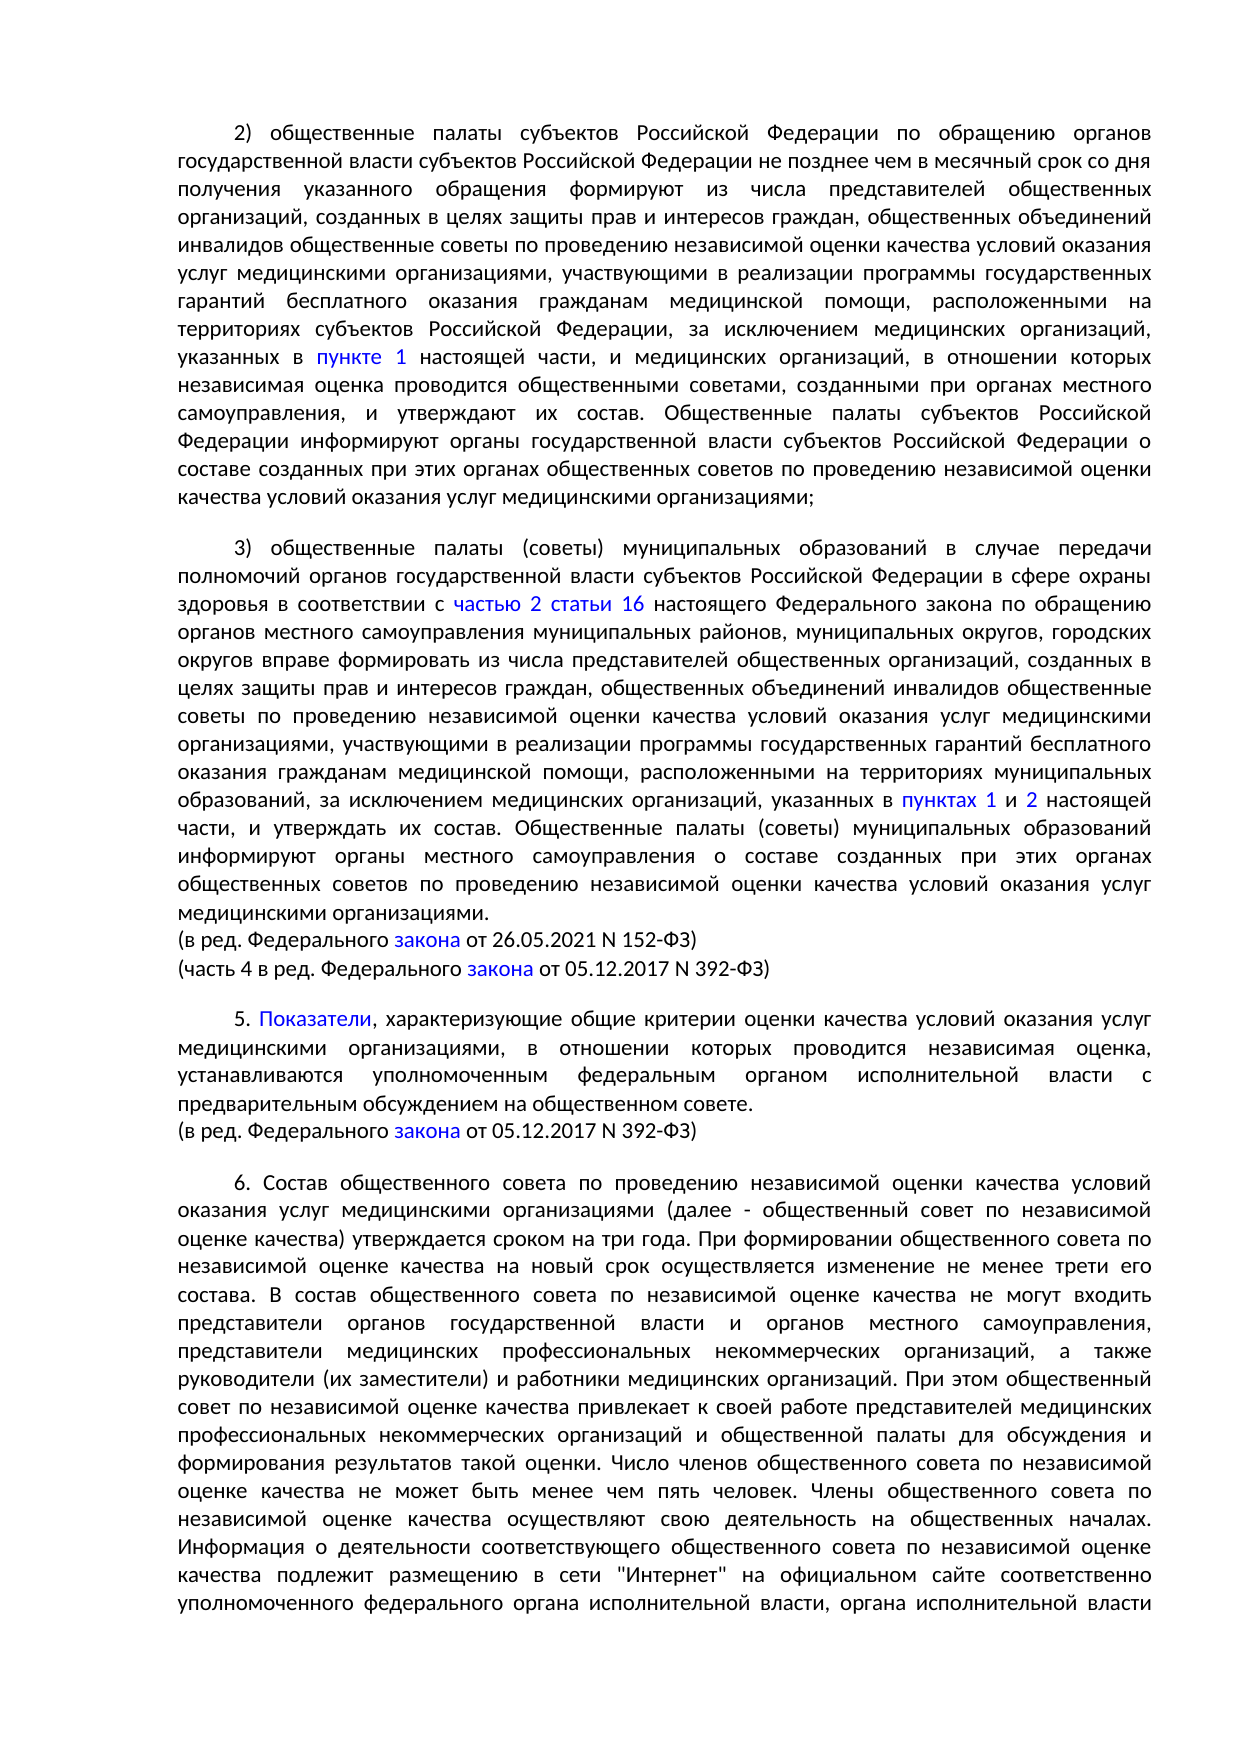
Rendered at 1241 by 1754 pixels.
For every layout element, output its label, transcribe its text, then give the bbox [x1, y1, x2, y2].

text (часть 4 в ред. Федерального закона от 05.12.2017 N 392-ФЗ) [177, 954, 1152, 982]
text 3) общественные палаты (советы) муниципальных образований в случае передачи полномочий органов государственной власти субъектов Российской Федерации в сфере охраны здоровья в соответствии с частью 2 статьи 16 настоящего Федерального закона по обращению органов местного самоуправления муниципальных районов, муниципальных округов, городских округов вправе формировать из числа представителей общественных организаций, созданных в целях защиты прав и интересов граждан, общественных объединений инвалидов общественные советы по проведению независимой оценки качества условий оказания услуг медицинскими организациями, участвующими в реализации программы государственных гарантий бесплатного оказания гражданам медицинской помощи, расположенными на территориях муниципальных образований, за исключением медицинских организаций, указанных в пунктах 1 и 2 настоящей части, и утверждать их состав. Общественные палаты (советы) муниципальных образований информируют органы местного самоуправления о составе созданных при этих органах общественных советов по проведению независимой оценки качества условий оказания услуг медицинскими организациями. [177, 533, 1152, 926]
text 2) общественные палаты субъектов Российской Федерации по обращению органов государственной власти субъектов Российской Федерации не позднее чем в месячный срок со дня получения указанного обращения формируют из числа представителей общественных организаций, созданных в целях защиты прав и интересов граждан, общественных объединений инвалидов общественные советы по проведению независимой оценки качества условий оказания услуг медицинскими организациями, участвующими в реализации программы государственных гарантий бесплатного оказания гражданам медицинской помощи, расположенными на территориях субъектов Российской Федерации, за исключением медицинских организаций, указанных в пункте 1 настоящей части, и медицинских организаций, в отношении которых независимая оценка проводится общественными советами, созданными при органах местного самоуправления, и утверждают их состав. Общественные палаты субъектов Российской Федерации информируют органы государственной власти субъектов Российской Федерации о составе созданных при этих органах общественных советов по проведению независимой оценки качества условий оказания услуг медицинскими организациями; [177, 118, 1152, 510]
text (в ред. Федерального закона от 05.12.2017 N 392-ФЗ) [177, 1117, 1152, 1145]
text 5. Показатели, характеризующие общие критерии оценки качества условий оказания услуг медицинскими организациями, в отношении которых проводится независимая оценка, устанавливаются уполномоченным федеральным органом исполнительной власти с предварительным обсуждением на общественном совете. [177, 1004, 1152, 1117]
text (в ред. Федерального закона от 26.05.2021 N 152-ФЗ) [177, 926, 1152, 954]
